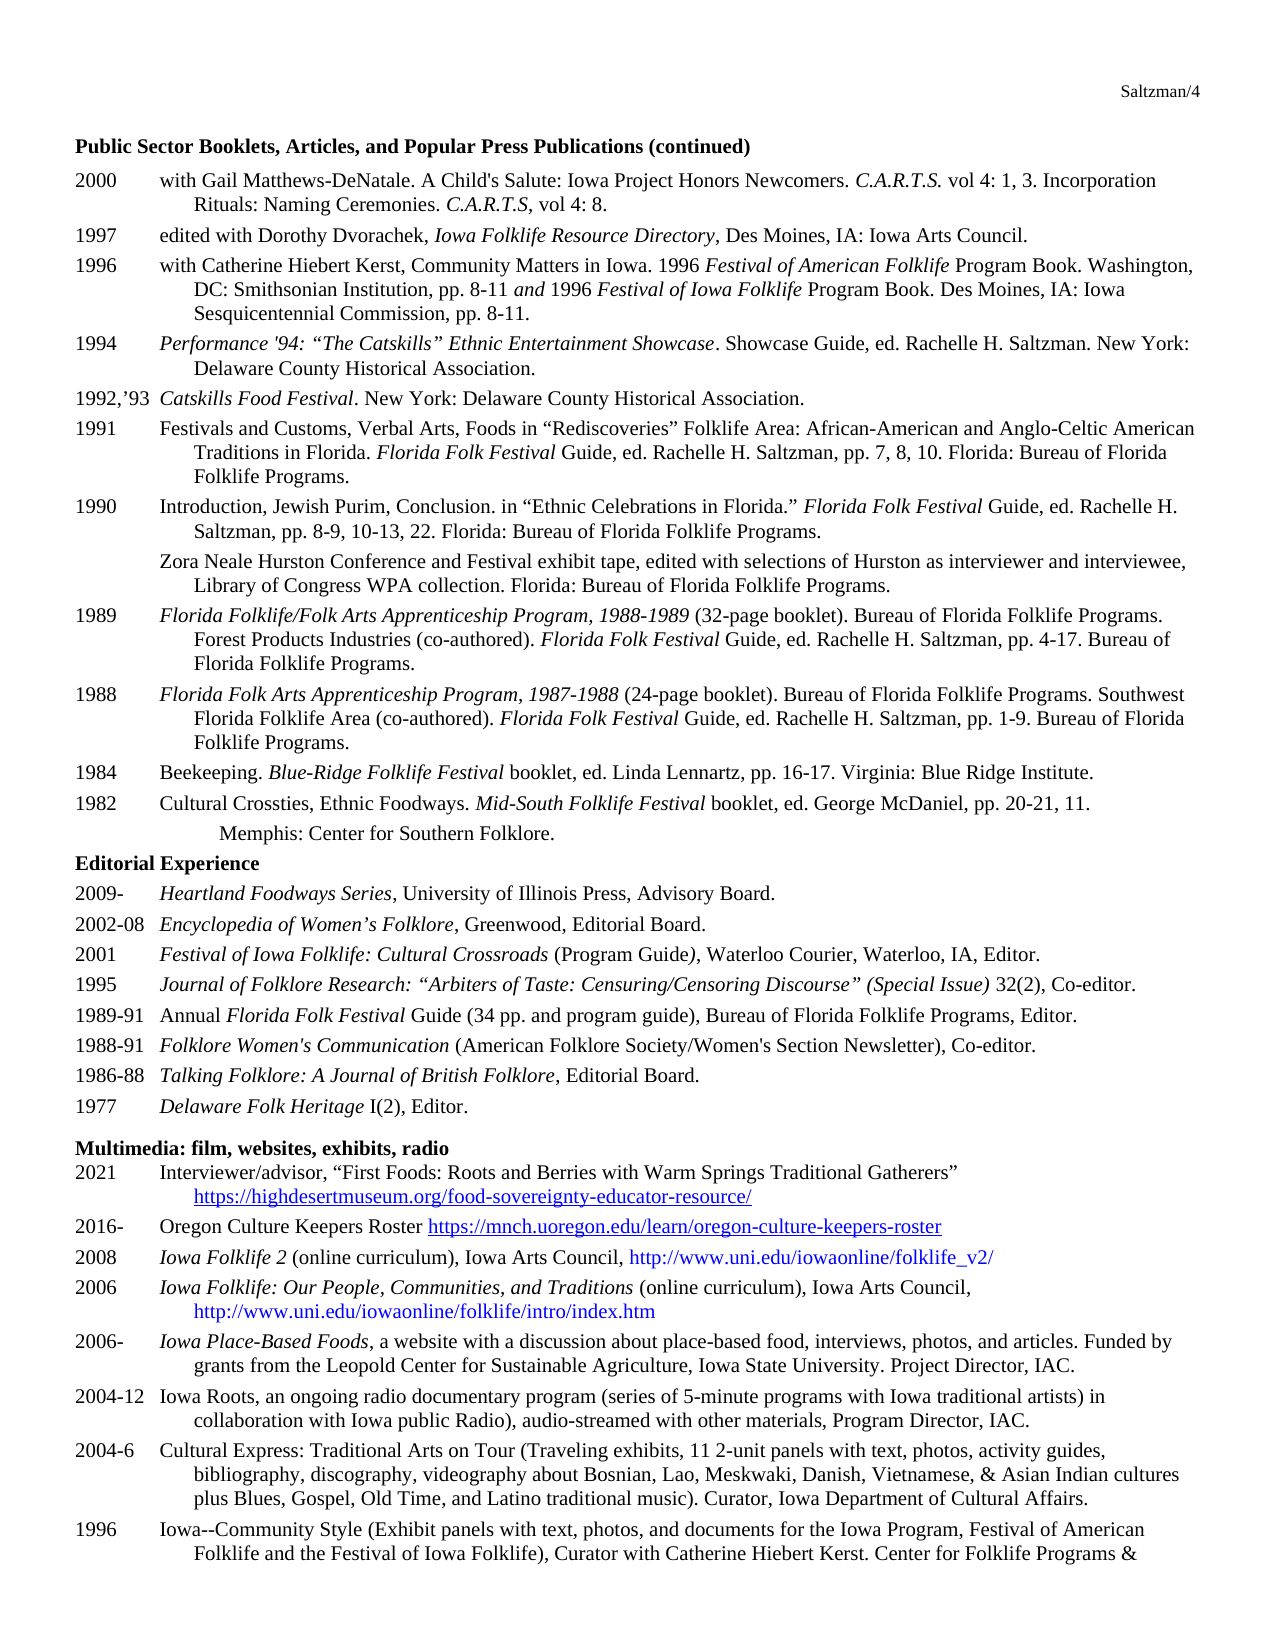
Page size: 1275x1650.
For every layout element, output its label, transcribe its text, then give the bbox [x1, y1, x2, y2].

text 2004-12 Iowa Roots, an ongoing radio documentary program (series of 5-minute programs with Iowa traditional artists) in collaboration with Iowa public Radio), audio-streamed with other materials, Program Director, IAC. [75, 1384, 1200, 1432]
text 1988 Florida Folk Arts Apprenticeship Program, 1987-1988 (24-page booklet). Bureau of Florida Folklife Programs. Southwest Florida Folklife Area (co-authored). Florida Folk Festival Guide, ed. Rachelle H. Saltzman, pp. 1-9. Bureau of Florida Folklife Programs. [75, 682, 1200, 754]
text Zora Neale Hurston Conference and Festival exhibit tape, edited with selections of Hurston as interviewer and interviewee, Library of Congress WPA collection. Florida: Bureau of Florida Folklife Programs. [75, 549, 1200, 597]
text 2009- Heartland Foodways Series, University of Illinois Press, Advisory Board. [75, 881, 1200, 905]
text 2000 with Gail Matthews-DeNatale. A Child's Salute: Iowa Project Honors Newcomers. C.A.R.T.S. vol 4: 1, 3. Incorporation [75, 168, 1200, 192]
text Memphis: Center for Southern Folklore. [75, 821, 1200, 845]
text 1989-91 Annual Florida Folk Festival Guide (34 pp. and program guide), Bureau of Florida Folklife Programs, Editor. [75, 1003, 1200, 1027]
text 1977 Delaware Folk Heritage I(2), Editor. [75, 1093, 1200, 1118]
text 1994 Performance '94: “The Catskills” Ethnic Entertainment Showcase. Showcase Guide, ed. Rachelle H. Saltzman. New York: Delaware County Historical Association. [75, 331, 1200, 379]
text Multimedia: film, websites, exhibits, radio [75, 1136, 1200, 1160]
text 2002-08 Encyclopedia of Women’s Folklore, Greenwood, Editorial Board. [75, 912, 1200, 936]
text 2004-6 Cultural Express: Traditional Arts on Tour (Traveling exhibits, 11 2-unit panels with text, photos, activity guides, [75, 1438, 1200, 1462]
text 2001 Festival of Iowa Folklife: Cultural Crossroads (Program Guide), Waterloo Courier, Waterloo, IA, Editor. [75, 942, 1200, 966]
text 1982 Cultural Crossties, Ethnic Foodways. Mid-South Folklife Festival booklet, ed. George McDaniel, pp. 20-21, 11. [75, 790, 1200, 814]
text bibliography, discography, videography about Bosnian, Lao, Meskwaki, Danish, Vietnamese, & Asian Indian cultures plus Blues, Gospel, Old Time, and Latino traditional music). Curator, Iowa Department of Cultural Affairs. [193, 1462, 1200, 1510]
text 1986-88 Talking Folklore: A Journal of British Folklore, Editorial Board. [75, 1063, 1200, 1087]
text 1988-91 Folklore Women's Communication (American Folklore Society/Women's Section Newsletter), Co-editor. [75, 1033, 1200, 1057]
text Editorial Experience [75, 851, 1200, 875]
text 1996 with Catherine Hiebert Kerst, Community Matters in Iowa. 1996 Festival of American Folklife Program Book. Washington, DC: Smithsonian Institution, pp. 8-11 and 1996 Festival of Iowa Folklife Program Book. Des Moines, IA: Iowa Sesquicentennial Commission, pp. 8-11. [75, 253, 1200, 325]
text 2006 Iowa Folklife: Our People, Communities, and Traditions (online curriculum), Iowa Arts Council, http://www.uni.edu/iowaonline/folklife/intro/index.htm [75, 1275, 1200, 1323]
text 1984 Beekeeping. Blue-Ridge Folklife Festival booklet, ed. Linda Lennartz, pp. 16-17. Virginia: Blue Ridge Institute. [75, 760, 1200, 784]
text Public Sector Booklets, Articles, and Popular Press Publications (continued) [75, 134, 1200, 158]
text 2008 Iowa Folklife 2 (online curriculum), Iowa Arts Council, http://www.uni.edu/iowaonline/folklife_v2/ [75, 1244, 1200, 1269]
text 1997 edited with Dorothy Dvorachek, Iowa Folklife Resource Directory, Des Moines, IA: Iowa Arts Council. [75, 223, 1200, 247]
text 1995 Journal of Folklore Research: “Arbiters of Taste: Censuring/Censoring Discourse” (Special Issue) 32(2), Co-editor. [75, 972, 1200, 996]
text 1991 Festivals and Customs, Verbal Arts, Foods in “Rediscoveries” Folklife Area: African-American and Anglo-Celtic American Traditions in Florida. Florida Folk Festival Guide, ed. Rachelle H. Saltzman, pp. 7, 8, 10. Florida: Bureau of Florida Folklife Programs. [75, 416, 1200, 488]
text 2006- Iowa Place-Based Foods, a website with a discussion about place-based food, interviews, photos, and articles. Funded by grants from the Leopold Center for Sustainable Agriculture, Iowa State University. Project Director, IAC. [75, 1329, 1200, 1377]
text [75, 1516, 1200, 1564]
text 1989 Florida Folklife/Folk Arts Apprenticeship Program, 1988-1989 (32-page booklet). Bureau of Florida Folklife Programs. Forest Products Industries (co-authored). Florida Folk Festival Guide, ed. Rachelle H. Saltzman, pp. 4-17. Bureau of Florida Folklife Programs. [75, 603, 1200, 675]
text 1990 Introduction, Jewish Purim, Conclusion. in “Ethnic Celebrations in Florida.” Florida Folk Festival Guide, ed. Rachelle H. Saltzman, pp. 8-9, 10-13, 22. Florida: Bureau of Florida Folklife Programs. [75, 494, 1200, 543]
text 2021 Interviewer/advisor, “First Foods: Roots and Berries with Warm Springs Traditional Gatherers” https://highdesertmuseum.org/food-sovereignty-educator-resource/ [75, 1160, 1200, 1208]
text Rituals: Naming Ceremonies. C.A.R.T.S, vol 4: 8. [75, 192, 1200, 216]
text 2016- Oregon Culture Keepers Roster https://mnch.uoregon.edu/learn/oregon-culture-keepers-roster [75, 1214, 1200, 1238]
text 1992,’93 Catskills Food Festival. New York: Delaware County Historical Association. [75, 386, 1200, 410]
